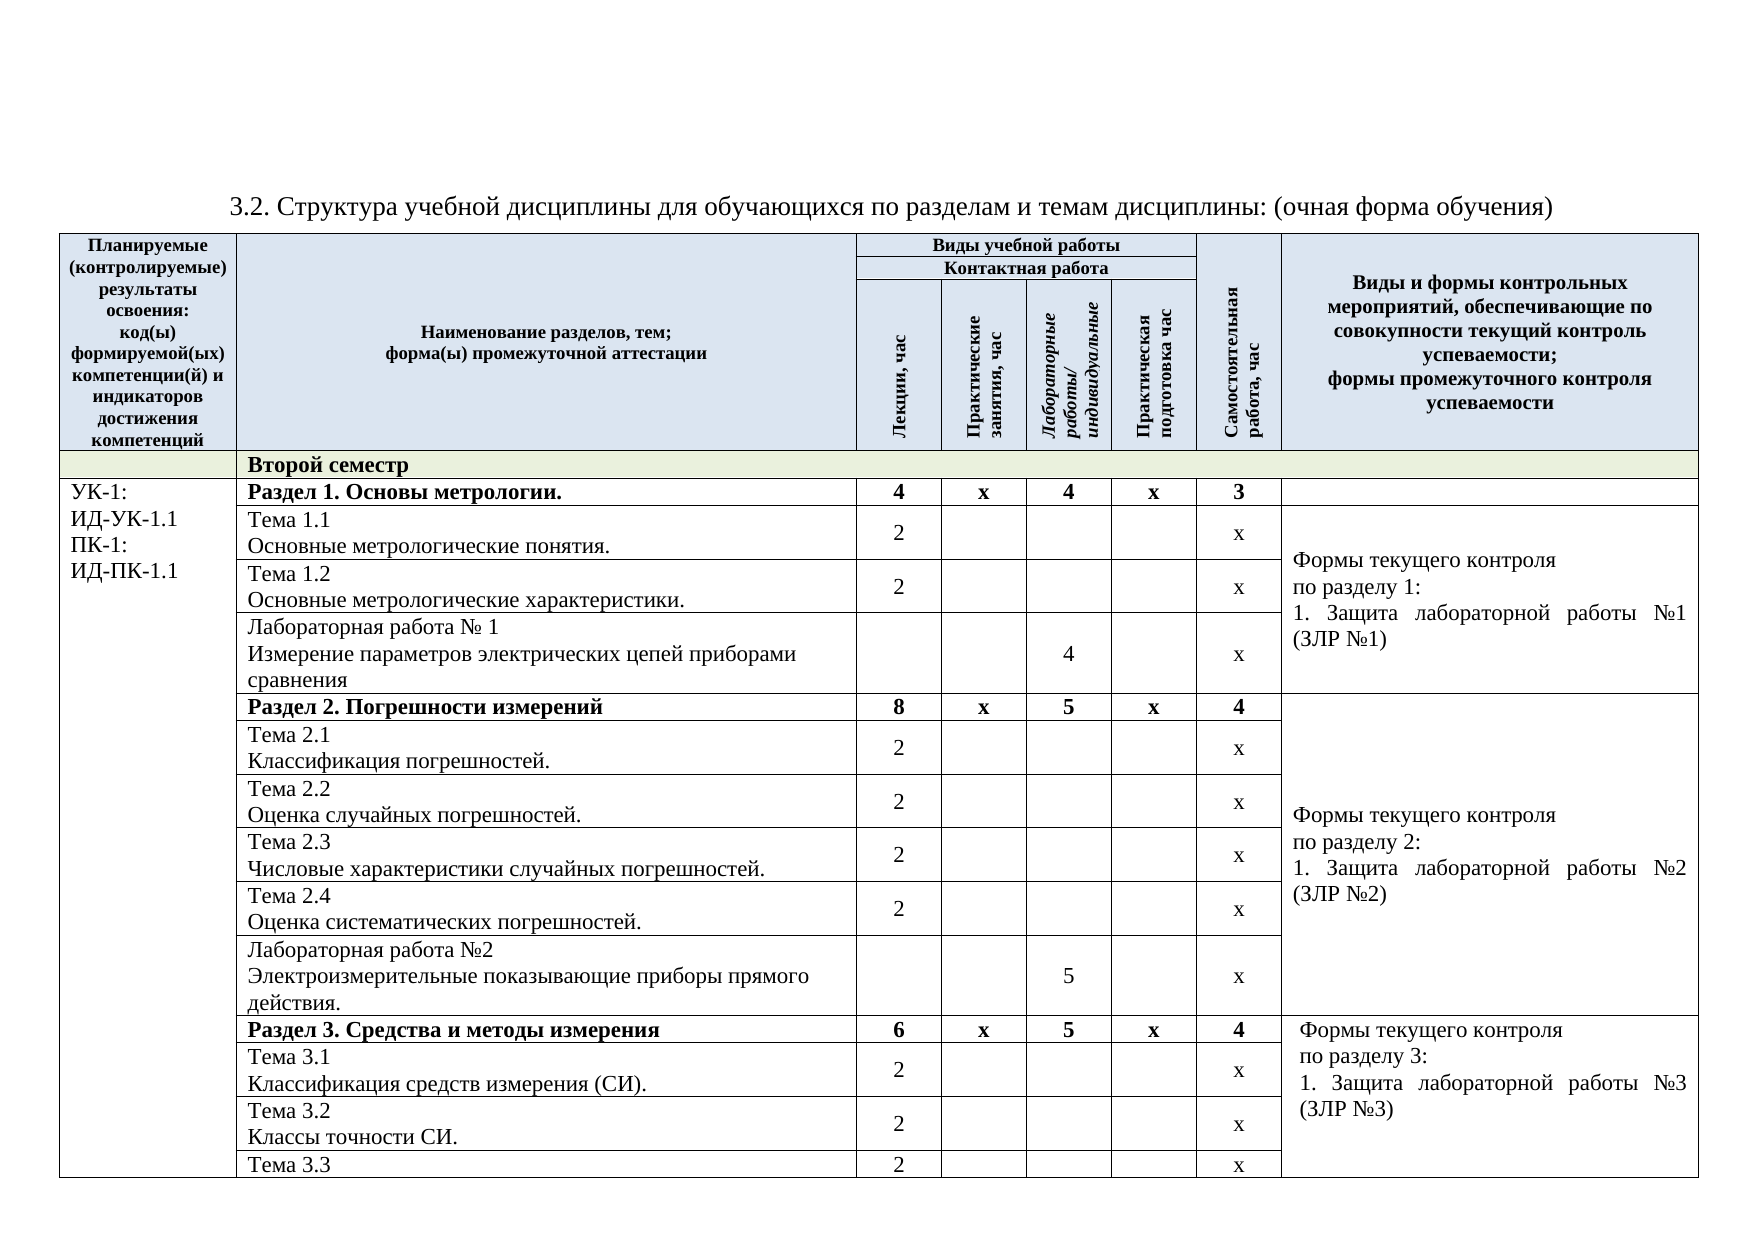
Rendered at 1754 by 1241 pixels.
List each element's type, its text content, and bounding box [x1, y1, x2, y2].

table_cell х [1197, 1097, 1281, 1150]
table_cell Формы текущего контроля по разделу 3: 1. Защита лабораторной работы №3 (ЗЛР №3) [1282, 1016, 1698, 1177]
table_cell 4 [857, 479, 941, 505]
table_cell [942, 560, 1026, 612]
table_cell [1112, 882, 1196, 935]
table_cell [1112, 560, 1196, 612]
table_cell Лабораторные работы/ индивидуальные занятия, час [1027, 280, 1111, 450]
table_cell 8 [857, 694, 941, 720]
table_cell [942, 1151, 1026, 1177]
table_cell [1112, 1043, 1196, 1096]
table_cell Тема 1.1 Основные метрологические понятия. [237, 506, 856, 558]
table_cell [1112, 506, 1196, 558]
table_cell 6 [857, 1016, 941, 1042]
table_cell х [1197, 1043, 1281, 1096]
table_cell 4 [1027, 479, 1111, 505]
table_cell 5 [1027, 1016, 1111, 1042]
table_cell 2 [857, 721, 941, 773]
table_cell х [942, 479, 1026, 505]
table_cell Практические занятия, час [942, 280, 1026, 450]
table_cell 2 [857, 506, 941, 558]
table_cell Раздел 3. Средства и методы измерения [237, 1016, 856, 1042]
table_cell [1027, 560, 1111, 612]
table_cell х [1112, 694, 1196, 720]
table_cell [1112, 613, 1196, 692]
table_cell Раздел 2. Погрешности измерений [237, 694, 856, 720]
table_cell Тема 2.3 Числовые характеристики случайных погрешностей. [237, 828, 856, 881]
table_cell [1112, 828, 1196, 881]
table_header Планируемые (контролируемые) результаты освоения: код(ы) формируемой(ых) компетенции(й) и индикаторов достижения компетенций [60, 234, 236, 450]
table_cell 2 [857, 1097, 941, 1150]
table_cell 3 [1197, 479, 1281, 505]
table_cell [857, 936, 941, 1015]
table_cell [1027, 775, 1111, 827]
table_cell х [1197, 828, 1281, 881]
table_cell 2 [857, 1043, 941, 1096]
table_cell [1282, 479, 1698, 505]
table_cell 4 [1197, 694, 1281, 720]
table_cell [1112, 1097, 1196, 1150]
table_cell Тема 1.2 Основные метрологические характеристики. [237, 560, 856, 612]
table_header Виды учебной работы [857, 234, 1196, 256]
table_cell [942, 936, 1026, 1015]
table_cell Тема 2.1 Классификация погрешностей. [237, 721, 856, 773]
table_cell [942, 1043, 1026, 1096]
table_cell 2 [857, 828, 941, 881]
table_cell х [1112, 1016, 1196, 1042]
table_header Самостоятельная работа, час [1197, 234, 1281, 450]
list 3.2. Структура учебной дисциплины для обучающихся по разделам и темам дисциплины: (очная форма обучения) [118, 190, 1665, 221]
table_cell Лекции, час [857, 280, 941, 450]
table_cell Лабораторная работа №2 Электроизмерительные показывающие приборы прямого действия. [237, 936, 856, 1015]
table_cell [942, 721, 1026, 773]
table_cell Практическая подготовка час [1112, 280, 1196, 450]
table_cell [942, 882, 1026, 935]
table_cell х [1197, 560, 1281, 612]
table_cell Тема 2.4 Оценка систематических погрешностей. [237, 882, 856, 935]
table_cell [60, 451, 236, 477]
table_cell УК-1: ИД-УК-1.1 ПК-1: ИД-ПК-1.1 [60, 479, 236, 1177]
table_cell х [1197, 882, 1281, 935]
table_cell 2 [857, 882, 941, 935]
table_cell х [1197, 613, 1281, 692]
table_cell Раздел 1. Основы метрологии. [237, 479, 856, 505]
table_cell [1027, 721, 1111, 773]
table_cell Тема 3.1 Классификация средств измерения (СИ). [237, 1043, 856, 1096]
table_cell Лабораторная работа № 1 Измерение параметров электрических цепей приборами сравнения [237, 613, 856, 692]
table_cell [1027, 828, 1111, 881]
table_cell [1027, 1097, 1111, 1150]
table_cell х [942, 694, 1026, 720]
table_cell [1027, 506, 1111, 558]
table_cell [942, 1097, 1026, 1150]
table_cell [942, 506, 1026, 558]
table_cell [1112, 775, 1196, 827]
table_cell Тема 3.3 Методы измерения. [237, 1151, 856, 1177]
table_cell х [942, 1016, 1026, 1042]
table_cell 5 [1027, 694, 1111, 720]
table_cell Тема 2.2 Оценка случайных погрешностей. [237, 775, 856, 827]
table_cell х [1197, 775, 1281, 827]
table_header Наименование разделов, тем; форма(ы) промежуточной аттестации [237, 234, 856, 450]
table_cell 2 [857, 775, 941, 827]
table_cell Второй семестр [237, 451, 1698, 477]
table_cell 4 [1197, 1016, 1281, 1042]
table_cell х [1112, 479, 1196, 505]
table_cell [942, 775, 1026, 827]
table_cell 2 [857, 560, 941, 612]
table_cell Тема 3.2 Классы точности СИ. [237, 1097, 856, 1150]
table_cell х [1197, 1151, 1281, 1177]
table_cell [942, 828, 1026, 881]
table_cell х [1197, 506, 1281, 558]
table_cell [942, 613, 1026, 692]
table_header Виды и формы контрольных мероприятий, обеспечивающие по совокупности текущий контроль успеваемости; формы промежуточного контроля успеваемости [1282, 234, 1698, 450]
table_cell [857, 613, 941, 692]
table_cell х [1197, 721, 1281, 773]
table_cell [1112, 1151, 1196, 1177]
table_cell Контактная работа [857, 257, 1196, 278]
table_cell [1112, 721, 1196, 773]
table_cell [1027, 882, 1111, 935]
table_cell 4 [1027, 613, 1111, 692]
table_cell [1027, 1151, 1111, 1177]
table_cell х [1197, 936, 1281, 1015]
table_cell Формы текущего контроля по разделу 2: 1. Защита лабораторной работы №2 (ЗЛР №2) [1282, 694, 1698, 1015]
table_cell [1112, 936, 1196, 1015]
table_cell 2 [857, 1151, 941, 1177]
table_cell 5 [1027, 936, 1111, 1015]
table_cell Формы текущего контроля по разделу 1: 1. Защита лабораторной работы №1 (ЗЛР №1) [1282, 506, 1698, 692]
table_cell [1027, 1043, 1111, 1096]
